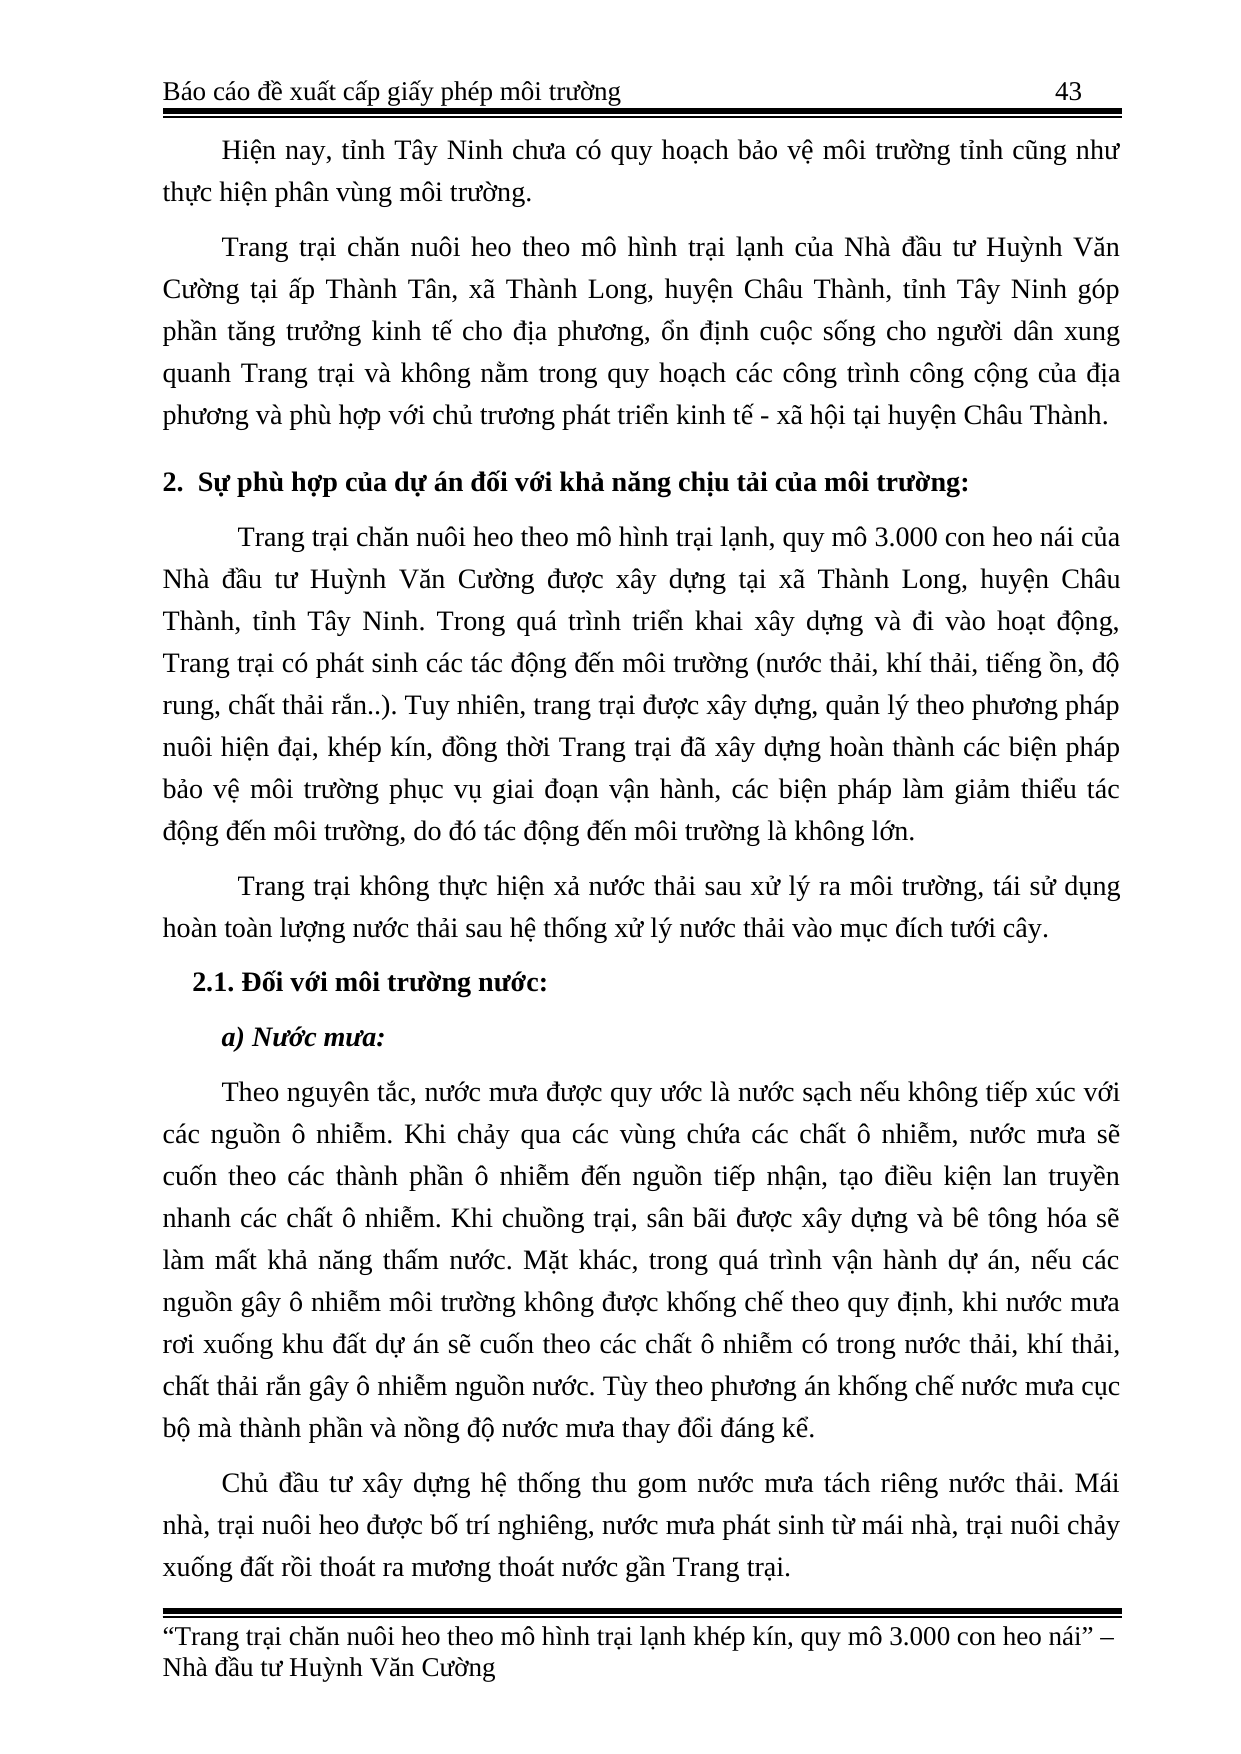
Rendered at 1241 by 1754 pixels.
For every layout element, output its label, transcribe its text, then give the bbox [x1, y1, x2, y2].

text Trang trại chăn nuôi heo theo mô hình trại lạnh, quy mô 3.000 con heo nái của Nhà đầu tư Huỳnh Văn Cường được xây dựng tại xã Thành Long, huyện Châu Thành, tỉnh Tây Ninh. Trong quá trình triển khai xây dựng và đi vào hoạt động, Trang trại có phát sinh các tác động đến môi trường (nước thải, khí thải, tiếng ồn, độ rung, chất thải rắn..). Tuy nhiên, trang trại được xây dựng, quản lý theo phương pháp nuôi hiện đại, khép kín, đồng thời Trang trại đã xây dựng hoàn thành các biện pháp bảo vệ môi trường phục vụ giai đoạn vận hành, các biện pháp làm giảm thiểu tác động đến môi trường, do đó tác động đến môi trường là không lớn. [162, 519, 1122, 847]
list a) Nước mưa: [192, 1020, 1122, 1052]
text Hiện nay, tỉnh Tây Ninh chưa có quy hoạch bảo vệ môi trường tỉnh cũng như thực hiện phân vùng môi trường. [162, 133, 1122, 207]
text Trang trại không thực hiện xả nước thải sau xử lý ra môi trường, tái sử dụng hoàn toàn lượng nước thải sau hệ thống xử lý nước thải vào mục đích tưới cây. [162, 869, 1122, 943]
list 2.1. Đối với môi trường nước: [192, 965, 1122, 998]
subtitle 2. Sự phù hợp của dự án đối với khả năng chịu tải của môi trường: [162, 465, 1122, 497]
text Trang trại chăn nuôi heo theo mô hình trại lạnh của Nhà đầu tư Huỳnh Văn Cường tại ấp Thành Tân, xã Thành Long, huyện Châu Thành, tỉnh Tây Ninh góp phần tăng trưởng kinh tế cho địa phương, ổn định cuộc sống cho người dân xung quanh Trang trại và không nằm trong quy hoạch các công trình công cộng của địa phương và phù hợp với chủ trương phát triển kinh tế - xã hội tại huyện Châu Thành. [162, 229, 1122, 430]
text Theo nguyên tắc, nước mưa được quy ước là nước sạch nếu không tiếp xúc với các nguồn ô nhiễm. Khi chảy qua các vùng chứa các chất ô nhiễm, nước mưa sẽ cuốn theo các thành phần ô nhiễm đến nguồn tiếp nhận, tạo điều kiện lan truyền nhanh các chất ô nhiễm. Khi chuồng trại, sân bãi được xây dựng và bê tông hóa sẽ làm mất khả năng thấm nước. Mặt khác, trong quá trình vận hành dự án, nếu các nguồn gây ô nhiễm môi trường không được khống chế theo quy định, khi nước mưa rơi xuống khu đất dự án sẽ cuốn theo các chất ô nhiễm có trong nước thải, khí thải, chất thải rắn gây ô nhiễm nguồn nước. Tùy theo phương án khống chế nước mưa cục bộ mà thành phần và nồng độ nước mưa thay đổi đáng kể. [162, 1074, 1122, 1444]
text Chủ đầu tư xây dựng hệ thống thu gom nước mưa tách riêng nước thải. Mái nhà, trại nuôi heo được bố trí nghiêng, nước mưa phát sinh từ mái nhà, trại nuôi chảy xuống đất rồi thoát ra mương thoát nước gần Trang trại. [162, 1466, 1122, 1582]
